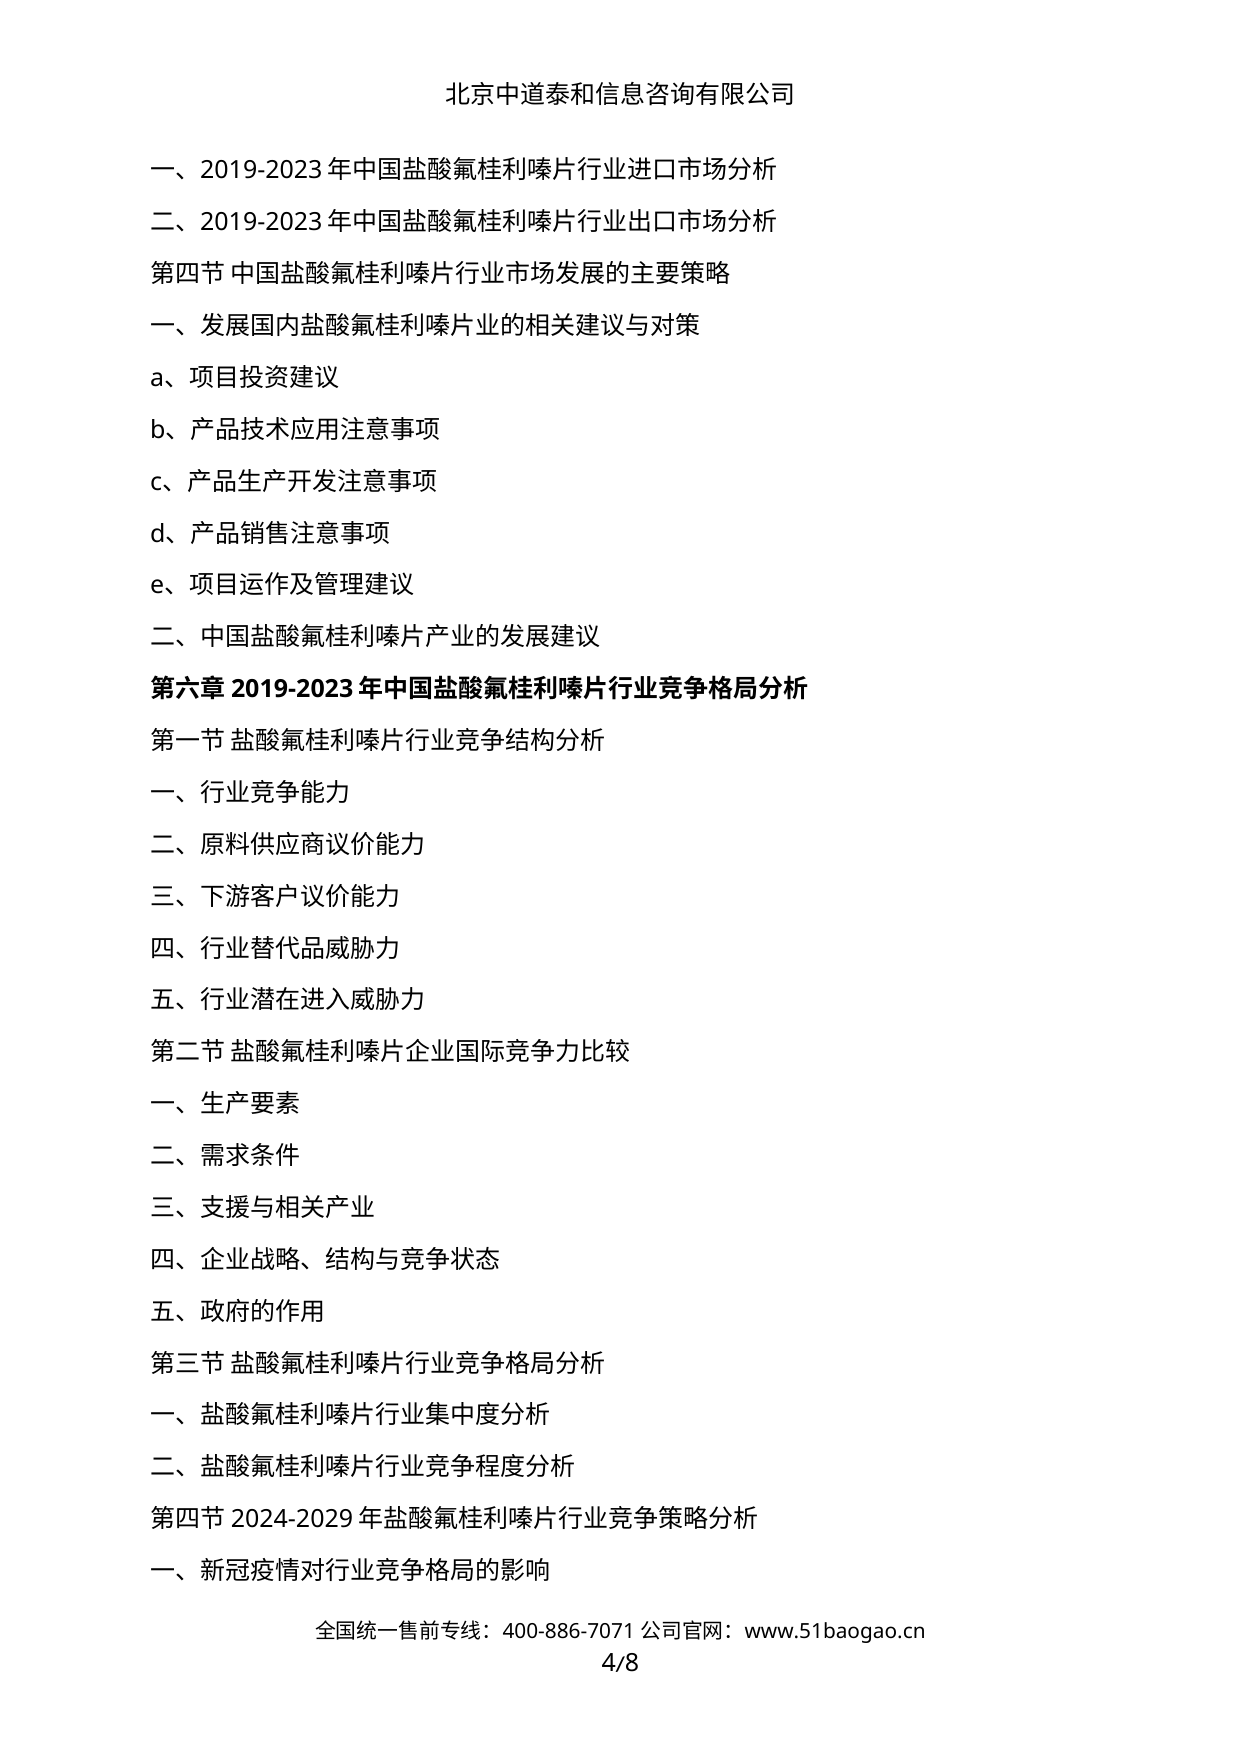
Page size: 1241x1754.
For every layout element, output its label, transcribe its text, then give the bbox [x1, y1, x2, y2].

text 第六章 2019-2023年中国盐酸氟桂利嗪片行业竞争格局分析 [150, 669, 1090, 705]
text c、产品生产开发注意事项 [150, 461, 1090, 497]
text e、项目运作及管理建议 [150, 565, 1090, 601]
text 四、企业战略、结构与竞争状态 [150, 1239, 1090, 1276]
text 二、中国盐酸氟桂利嗪片产业的发展建议 [150, 617, 1090, 653]
text b、产品技术应用注意事项 [150, 409, 1090, 446]
text a、项目投资建议 [150, 357, 1090, 394]
text 一、行业竞争能力 [150, 772, 1090, 809]
text 第四节 中国盐酸氟桂利嗪片行业市场发展的主要策略 [150, 254, 1090, 290]
text 五、行业潜在进入威胁力 [150, 980, 1090, 1016]
text 一、新冠疫情对行业竞争格局的影响 [150, 1551, 1090, 1587]
text 二、需求条件 [150, 1136, 1090, 1172]
text 二、2019-2023年中国盐酸氟桂利嗪片行业出口市场分析 [150, 202, 1090, 238]
text 五、政府的作用 [150, 1291, 1090, 1327]
text 第二节 盐酸氟桂利嗪片企业国际竞争力比较 [150, 1032, 1090, 1068]
text 一、发展国内盐酸氟桂利嗪片业的相关建议与对策 [150, 306, 1090, 342]
text 第一节 盐酸氟桂利嗪片行业竞争结构分析 [150, 721, 1090, 757]
text 三、下游客户议价能力 [150, 876, 1090, 912]
text 一、生产要素 [150, 1084, 1090, 1120]
text d、产品销售注意事项 [150, 513, 1090, 549]
text 一、盐酸氟桂利嗪片行业集中度分析 [150, 1395, 1090, 1431]
text 第四节 2024-2029年盐酸氟桂利嗪片行业竞争策略分析 [150, 1499, 1090, 1535]
text 三、支援与相关产业 [150, 1187, 1090, 1224]
text 四、行业替代品威胁力 [150, 928, 1090, 964]
text 二、原料供应商议价能力 [150, 824, 1090, 861]
text 二、盐酸氟桂利嗪片行业竞争程度分析 [150, 1447, 1090, 1483]
text 第三节 盐酸氟桂利嗪片行业竞争格局分析 [150, 1343, 1090, 1379]
text 一、2019-2023年中国盐酸氟桂利嗪片行业进口市场分析 [150, 150, 1090, 186]
